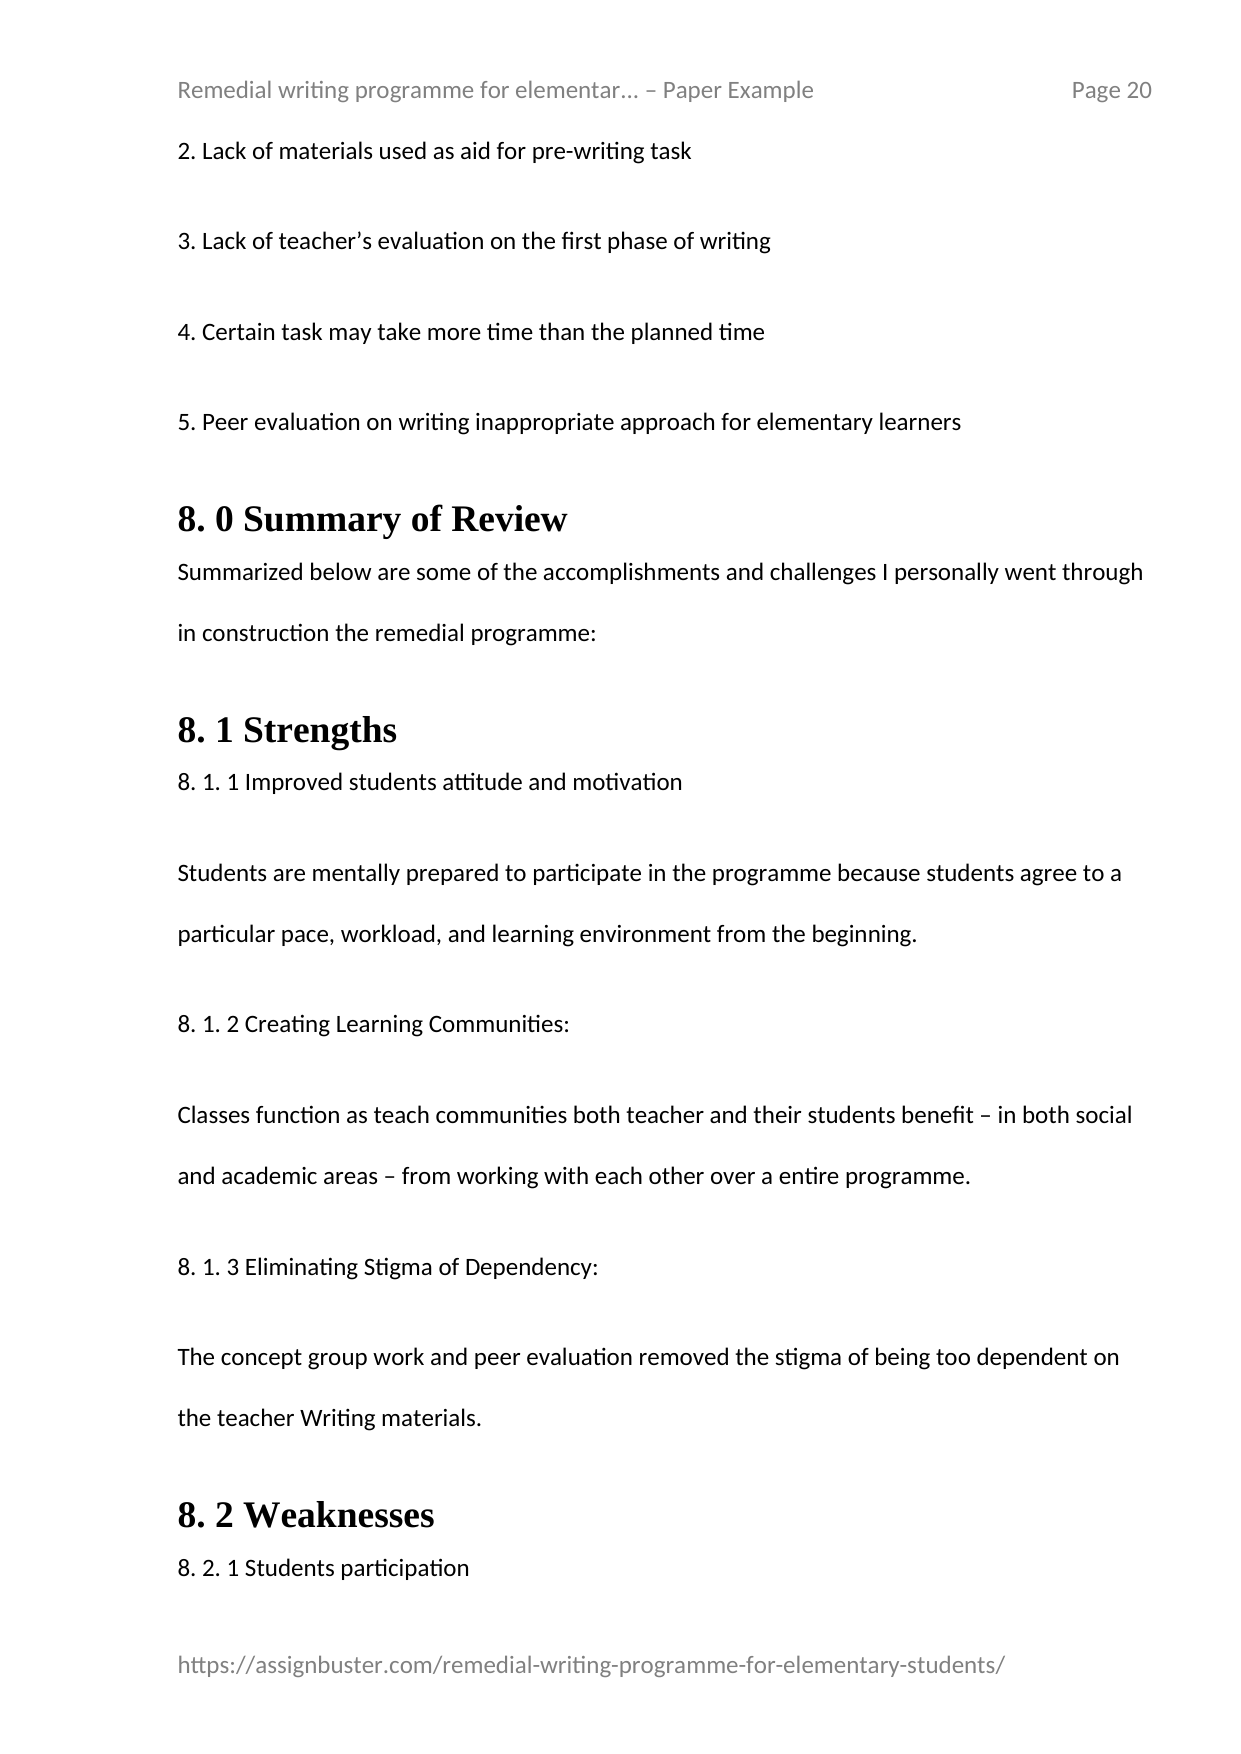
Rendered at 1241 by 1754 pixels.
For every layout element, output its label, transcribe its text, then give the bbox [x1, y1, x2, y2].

text Students are mentally prepared to participate in the programme because students agree to a particular pace, workload, and learning environment from the beginning. [177, 857, 1152, 949]
text 4. Certain task may take more time than the planned time [177, 316, 1152, 346]
text 5. Peer evaluation on writing inappropriate approach for elementary learners [177, 406, 1152, 437]
text 8. 1. 3 Eliminating Stigma of Dependency: [177, 1251, 1152, 1281]
text 8. 2. 1 Students participation [177, 1552, 1152, 1582]
text 2. Lack of materials used as aid for pre-writing task [177, 135, 1152, 165]
subtitle 8. 2 Weaknesses [177, 1493, 1152, 1536]
text 8. 1. 1 Improved students attitude and motivation [177, 767, 1152, 797]
text 3. Lack of teacher’s evaluation on the first phase of writing [177, 225, 1152, 256]
subtitle 8. 0 Summary of Review [177, 497, 1152, 540]
subtitle 8. 1 Strengths [177, 707, 1152, 751]
text The concept group work and peer evaluation removed the stigma of being too dependent on the teacher Writing materials. [177, 1341, 1152, 1433]
text Classes function as teach communities both teacher and their students benefit – in both social and academic areas – from working with each other over a entire programme. [177, 1099, 1152, 1191]
text 8. 1. 2 Creating Learning Communities: [177, 1009, 1152, 1039]
text Summarized below are some of the accomplishments and challenges I personally went through in construction the remedial programme: [177, 556, 1152, 647]
